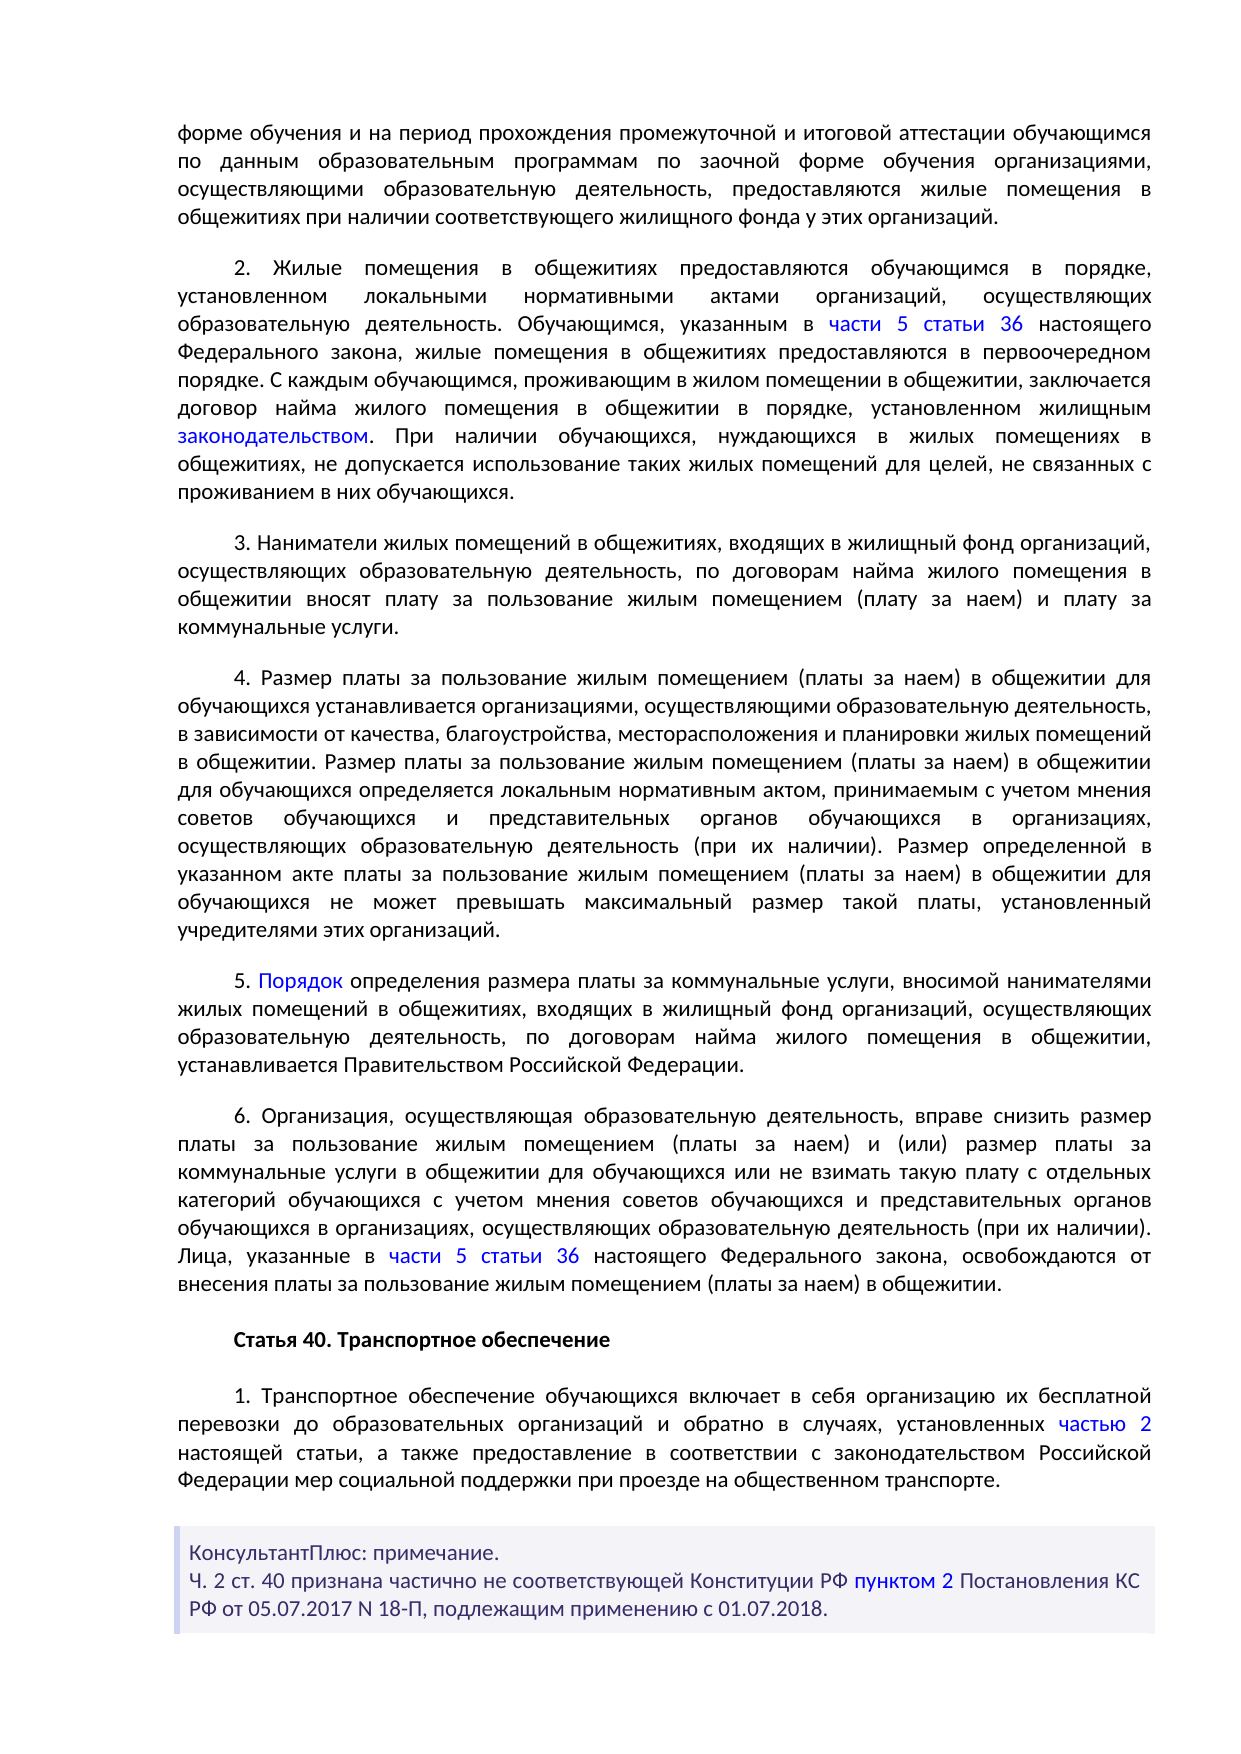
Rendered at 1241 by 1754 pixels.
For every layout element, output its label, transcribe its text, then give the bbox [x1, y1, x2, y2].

text 2. Жилые помещения в общежитиях предоставляются обучающимся в порядке, установленном локальными нормативными актами организаций, осуществляющих образовательную деятельность. Обучающимся, указанным в части 5 статьи 36 настоящего Федерального закона, жилые помещения в общежитиях предоставляются в первоочередном порядке. С каждым обучающимся, проживающим в жилом помещении в общежитии, заключается договор найма жилого помещения в общежитии в порядке, установленном жилищным законодательством. При наличии обучающихся, нуждающихся в жилых помещениях в общежитиях, не допускается использование таких жилых помещений для целей, не связанных с проживанием в них обучающихся. [177, 253, 1152, 505]
text 5. Порядок определения размера платы за коммунальные услуги, вносимой нанимателями жилых помещений в общежитиях, входящих в жилищный фонд организаций, осуществляющих образовательную деятельность, по договорам найма жилого помещения в общежитии, устанавливается Правительством Российской Федерации. [177, 966, 1152, 1078]
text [177, 118, 1152, 230]
text 3. Наниматели жилых помещений в общежитиях, входящих в жилищный фонд организаций, осуществляющих образовательную деятельность, по договорам найма жилого помещения в общежитии вносят плату за пользование жилым помещением (плату за наем) и плату за коммунальные услуги. [177, 528, 1152, 640]
table_header КонсультантПлюс: примечание. Ч. 2 ст. 40 признана частично не соответствующей Конституции РФ пунктом 2 Постановления КС РФ от 05.07.2017 N 18-П, подлежащим применению с 01.07.2018. [180, 1526, 1149, 1633]
text 4. Размер платы за пользование жилым помещением (платы за наем) в общежитии для обучающихся устанавливается организациями, осуществляющими образовательную деятельность, в зависимости от качества, благоустройства, месторасположения и планировки жилых помещений в общежитии. Размер платы за пользование жилым помещением (платы за наем) в общежитии для обучающихся определяется локальным нормативным актом, принимаемым с учетом мнения советов обучающихся и представительных органов обучающихся в организациях, осуществляющих образовательную деятельность (при их наличии). Размер определенной в указанном акте платы за пользование жилым помещением (платы за наем) в общежитии для обучающихся не может превышать максимальный размер такой платы, установленный учредителями этих организаций. [177, 663, 1152, 943]
text 6. Организация, осуществляющая образовательную деятельность, вправе снизить размер платы за пользование жилым помещением (платы за наем) и (или) размер платы за коммунальные услуги в общежитии для обучающихся или не взимать такую плату с отдельных категорий обучающихся с учетом мнения советов обучающихся и представительных органов обучающихся в организациях, осуществляющих образовательную деятельность (при их наличии). Лица, указанные в части 5 статьи 36 настоящего Федерального закона, освобождаются от внесения платы за пользование жилым помещением (платы за наем) в общежитии. [177, 1101, 1152, 1297]
text 1. Транспортное обеспечение обучающихся включает в себя организацию их бесплатной перевозки до образовательных организаций и обратно в случаях, установленных частью 2 настоящей статьи, а также предоставление в соответствии с законодательством Российской Федерации мер социальной поддержки при проезде на общественном транспорте. [177, 1382, 1152, 1494]
title Статья 40. Транспортное обеспечение [177, 1326, 1152, 1353]
